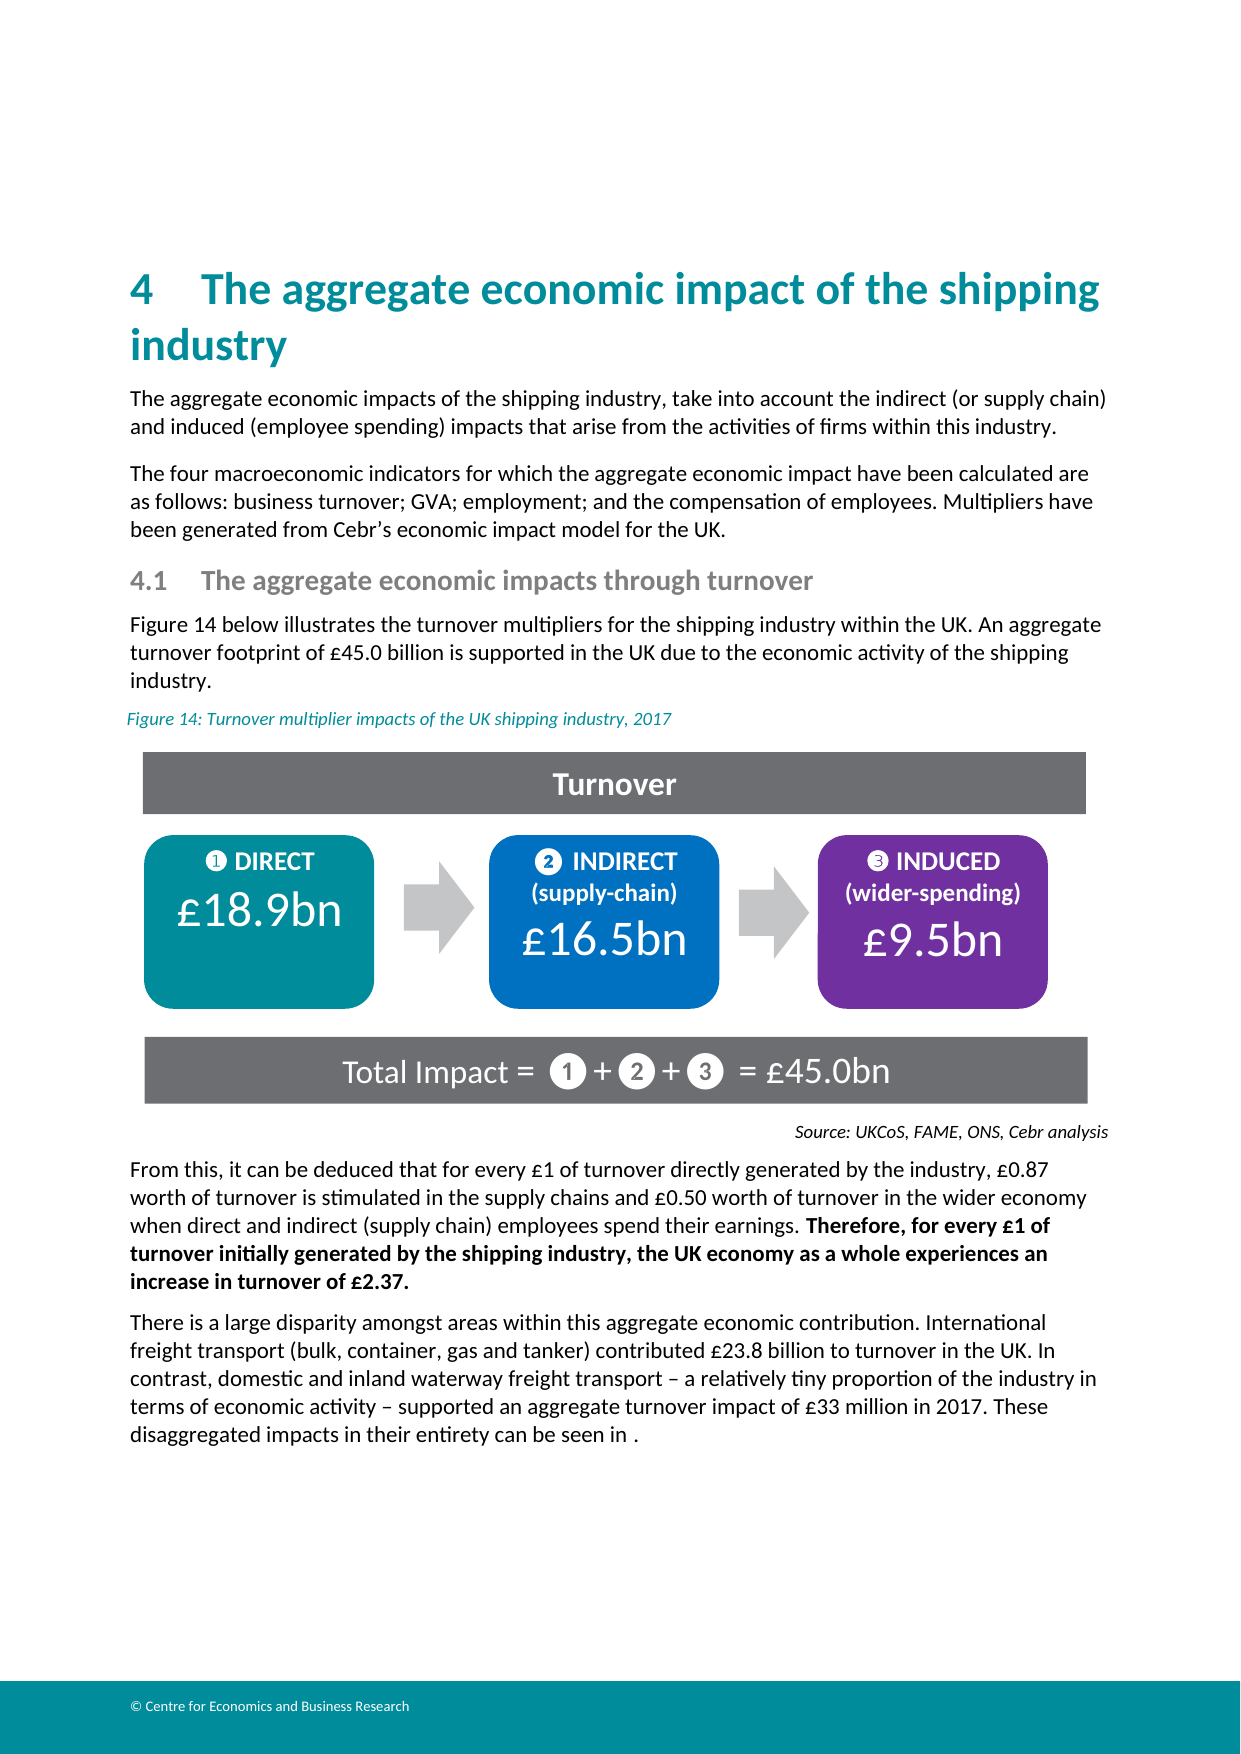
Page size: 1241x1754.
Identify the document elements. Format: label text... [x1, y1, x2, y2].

text Figure 14 below illustrates the turnover multipliers for the shipping industry within the UK. An aggregate turnover footprint of £45.0 billion is supported in the UK due to the economic activity of the shipping industry. [130, 610, 1110, 694]
subtitle The aggregate economic impacts through turnover [130, 562, 1110, 597]
text From this, it can be deduced that for every £1 of turnover directly generated by the industry, £0.87 worth of turnover is stimulated in the supply chains and £0.50 worth of turnover in the wider economy when direct and indirect (supply chain) employees spend their earnings. Therefore, for every £1 of turnover initially generated by the shipping industry, the UK economy as a whole experiences an increase in turnover of £2.37. [130, 1155, 1110, 1296]
text The four macroeconomic indicators for which the aggregate economic impact have been calculated are as follows: business turnover; GVA; employment; and the compensation of employees. Multipliers have been generated from Cebr’s economic impact model for the UK. [130, 459, 1110, 543]
text There is a large disparity amongst areas within this aggregate economic contribution. International freight transport (bulk, container, gas and tanker) contributed £23.8 billion to turnover in the UK. In contrast, domestic and inland waterway freight transport – a relatively tiny proportion of the industry in terms of economic activity – supported an aggregate turnover impact of £33 million in 2017. These disaggregated impacts in their entirety can be seen in Table 5. [130, 1308, 1110, 1448]
text The aggregate economic impacts of the shipping industry, take into account the indirect (or supply chain) and induced (employee spending) impacts that arise from the activities of firms within this industry. [130, 384, 1110, 440]
subtitle The aggregate economic impact of the shipping industry [130, 260, 1110, 372]
text Source: UKCoS, FAME, ONS, Cebr analysis [130, 847, 1110, 1143]
